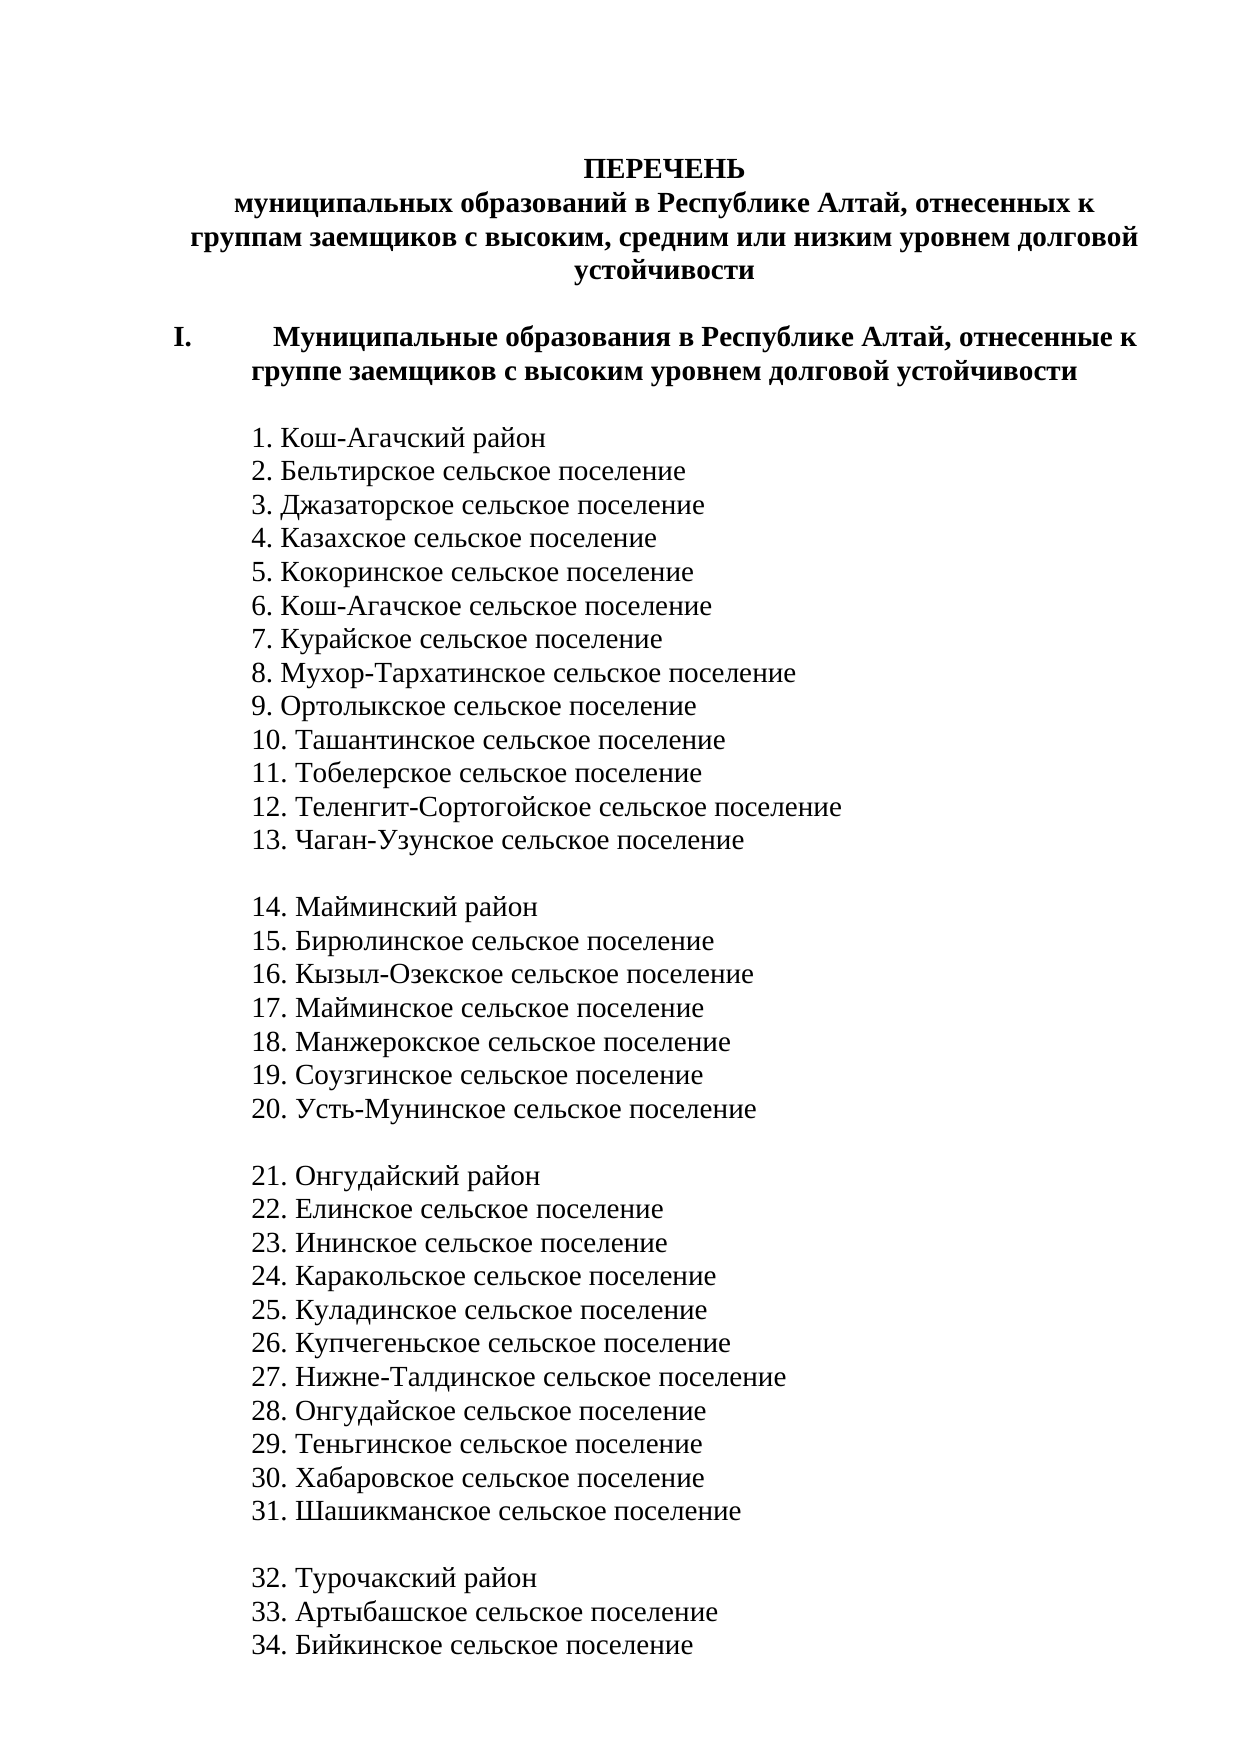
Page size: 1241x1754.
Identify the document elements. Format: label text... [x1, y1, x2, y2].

text 3. Джазаторское сельское поселение [177, 487, 1152, 521]
text 14. Майминский район [177, 889, 1152, 923]
text 20. Усть-Мунинское сельское поселение [177, 1091, 1152, 1124]
text 16. Кызыл-Озекское сельское поселение [177, 957, 1152, 990]
text 28. Онгудайское сельское поселение [177, 1393, 1152, 1426]
text 12. Теленгит-Сортогойское сельское поселение [177, 789, 1152, 822]
text 7. Курайское сельское поселение [177, 621, 1152, 655]
text 23. Ининское сельское поселение [177, 1225, 1152, 1258]
text 5. Кокоринское сельское поселение [177, 554, 1152, 588]
text 17. Майминское сельское поселение [177, 990, 1152, 1024]
text 34. Бийкинское сельское поселение [177, 1627, 1152, 1661]
list муниципальных образований в Республике Алтай, отнесенных к группам заемщиков с высоким, средним или низким уровнем долговой устойчивости [177, 185, 1152, 286]
text 8. Мухор-Тархатинское сельское поселение [177, 655, 1152, 688]
text 21. Онгудайский район [177, 1158, 1152, 1191]
text 10. Ташантинское сельское поселение [177, 722, 1152, 755]
text 15. Бирюлинское сельское поселение [177, 923, 1152, 957]
text 29. Теньгинское сельское поселение [177, 1426, 1152, 1460]
text 13. Чаган-Узунское сельское поселение [177, 822, 1152, 856]
list 1. Кош-Агачский район [177, 420, 1152, 453]
text 9. Ортолыкское сельское поселение [177, 688, 1152, 722]
list Муниципальные образования в Республике Алтай, отнесенные к группе заемщиков с высоким уровнем долговой устойчивости [177, 319, 1152, 386]
text 25. Куладинское сельское поселение [177, 1292, 1152, 1326]
text 18. Манжерокское сельское поселение [177, 1024, 1152, 1057]
text 31. Шашикманское сельское поселение [177, 1493, 1152, 1527]
list ПЕРЕЧЕНЬ [177, 152, 1152, 185]
list 6. Кош-Агачское сельское поселение [177, 588, 1152, 621]
text 4. Казахское сельское поселение [177, 521, 1152, 554]
text 24. Каракольское сельское поселение [177, 1258, 1152, 1292]
text 27. Нижне-Талдинское сельское поселение [177, 1359, 1152, 1393]
text 26. Купчегеньское сельское поселение [177, 1326, 1152, 1359]
text 22. Елинское сельское поселение [177, 1191, 1152, 1225]
text 19. Соузгинское сельское поселение [177, 1057, 1152, 1091]
text 2. Бельтирское сельское поселение [177, 453, 1152, 487]
text 11. Тобелерское сельское поселение [177, 755, 1152, 789]
text 30. Хабаровское сельское поселение [177, 1460, 1152, 1493]
text 33. Артыбашское сельское поселение [177, 1594, 1152, 1627]
text 32. Турочакский район [177, 1560, 1152, 1594]
